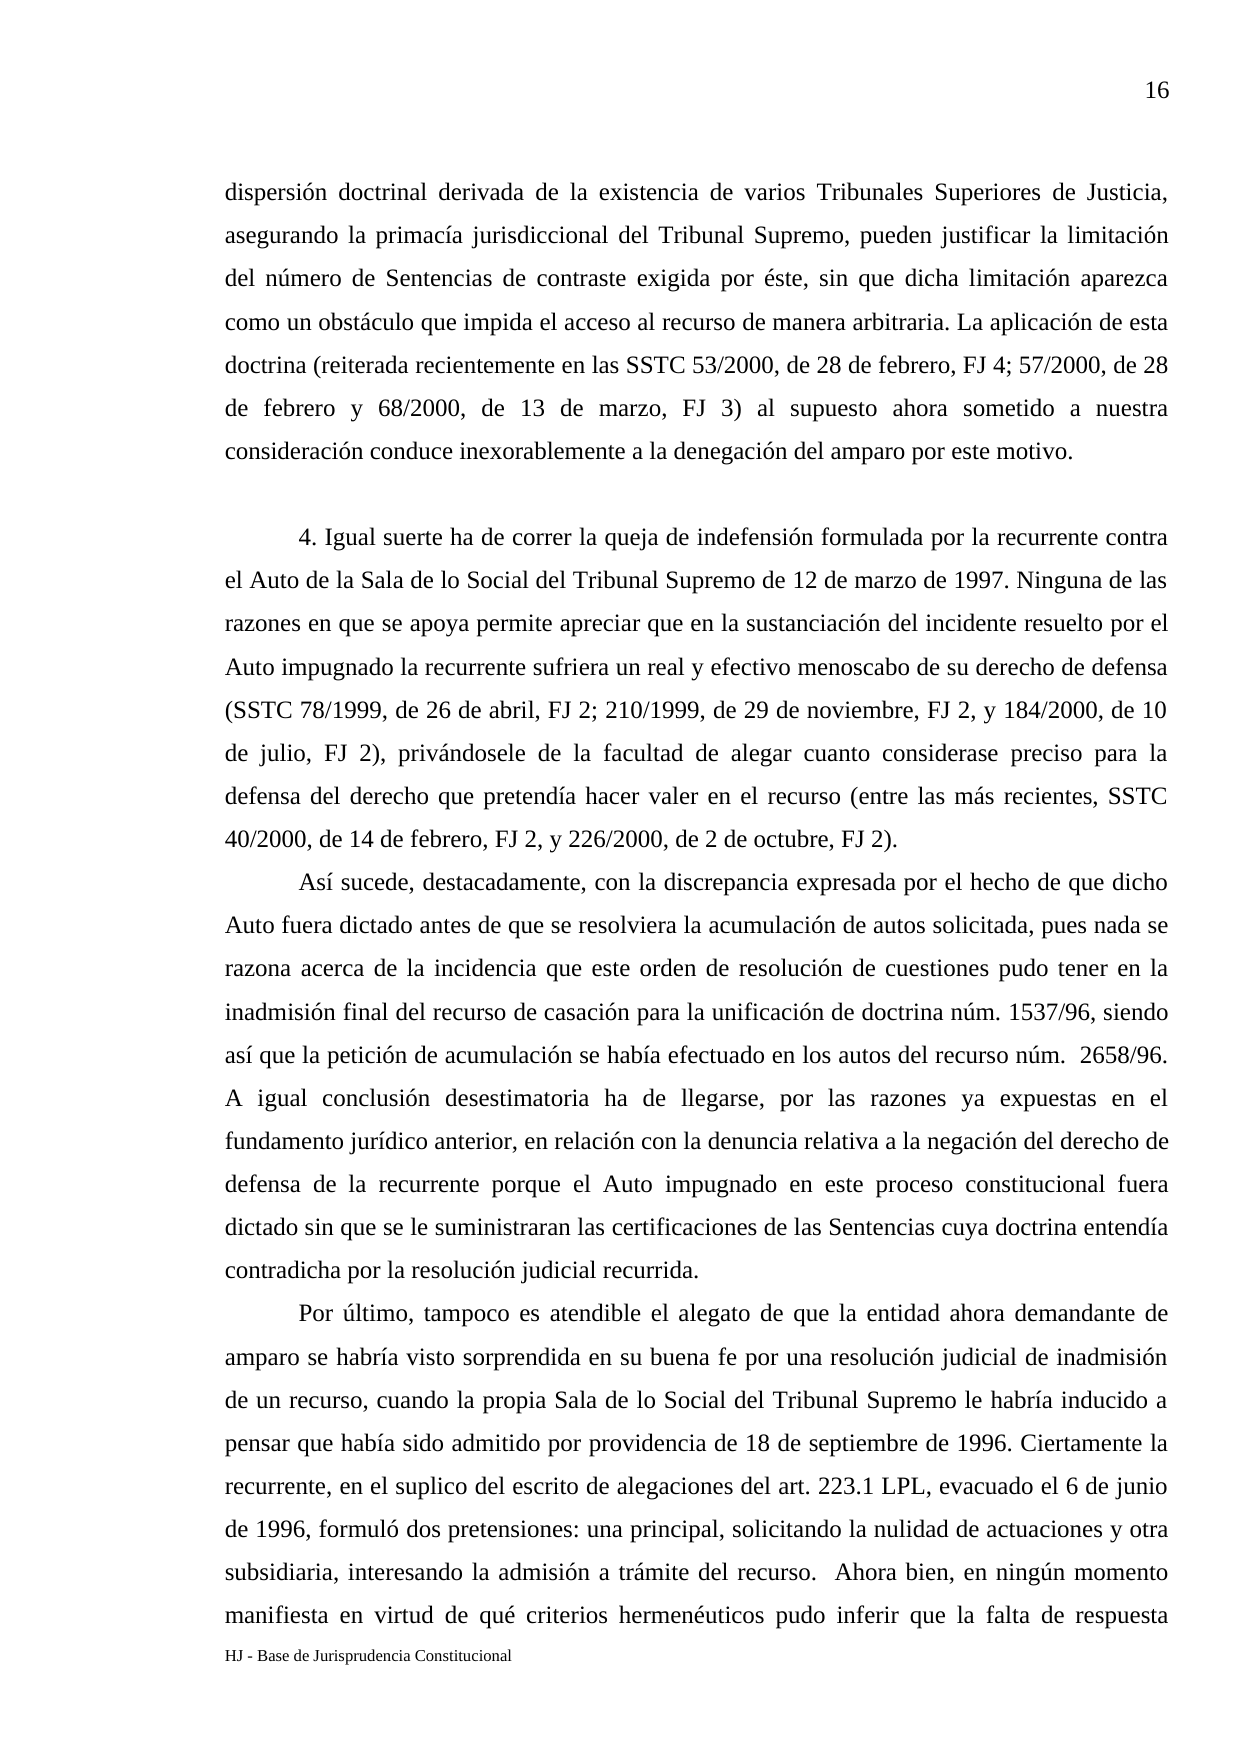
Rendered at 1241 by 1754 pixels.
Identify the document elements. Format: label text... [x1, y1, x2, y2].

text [224, 1298, 1169, 1629]
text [224, 177, 1169, 465]
text Así sucede, destacadamente, con la discrepancia expresada por el hecho de que dicho Auto fuera dictado antes de que se resolviera la acumulación de autos solicitada, pues nada se razona acerca de la incidencia que este orden de resolución de cuestiones pudo tener en la inadmisión final del recurso de casación para la unificación de doctrina núm. 1537/96, siendo así que la petición de acumulación se había efectuado en los autos del recurso núm. 2658/96. A igual conclusión desestimatoria ha de llegarse, por las razones ya expuestas en el fundamento jurídico anterior, en relación con la denuncia relativa a la negación del derecho de defensa de la recurrente porque el Auto impugnado en este proceso constitucional fuera dictado sin que se le suministraran las certificaciones de las Sentencias cuya doctrina entendía contradicha por la resolución judicial recurrida. [224, 867, 1169, 1284]
text 4. Igual suerte ha de correr la queja de indefensión formulada por la recurrente contra el Auto de la Sala de lo Social del Tribunal Supremo de 12 de marzo de 1997. Ninguna de las razones en que se apoya permite apreciar que en la sustanciación del incidente resuelto por el Auto impugnado la recurrente sufriera un real y efectivo menoscabo de su derecho de defensa (SSTC 78/1999, de 26 de abril, FJ 2; 210/1999, de 29 de noviembre, FJ 2, y 184/2000, de 10 de julio, FJ 2), privándosele de la facultad de alegar cuanto considerase preciso para la defensa del derecho que pretendía hacer valer en el recurso (entre las más recientes, SSTC 40/2000, de 14 de febrero, FJ 2, y 226/2000, de 2 de octubre, FJ 2). [224, 522, 1169, 853]
